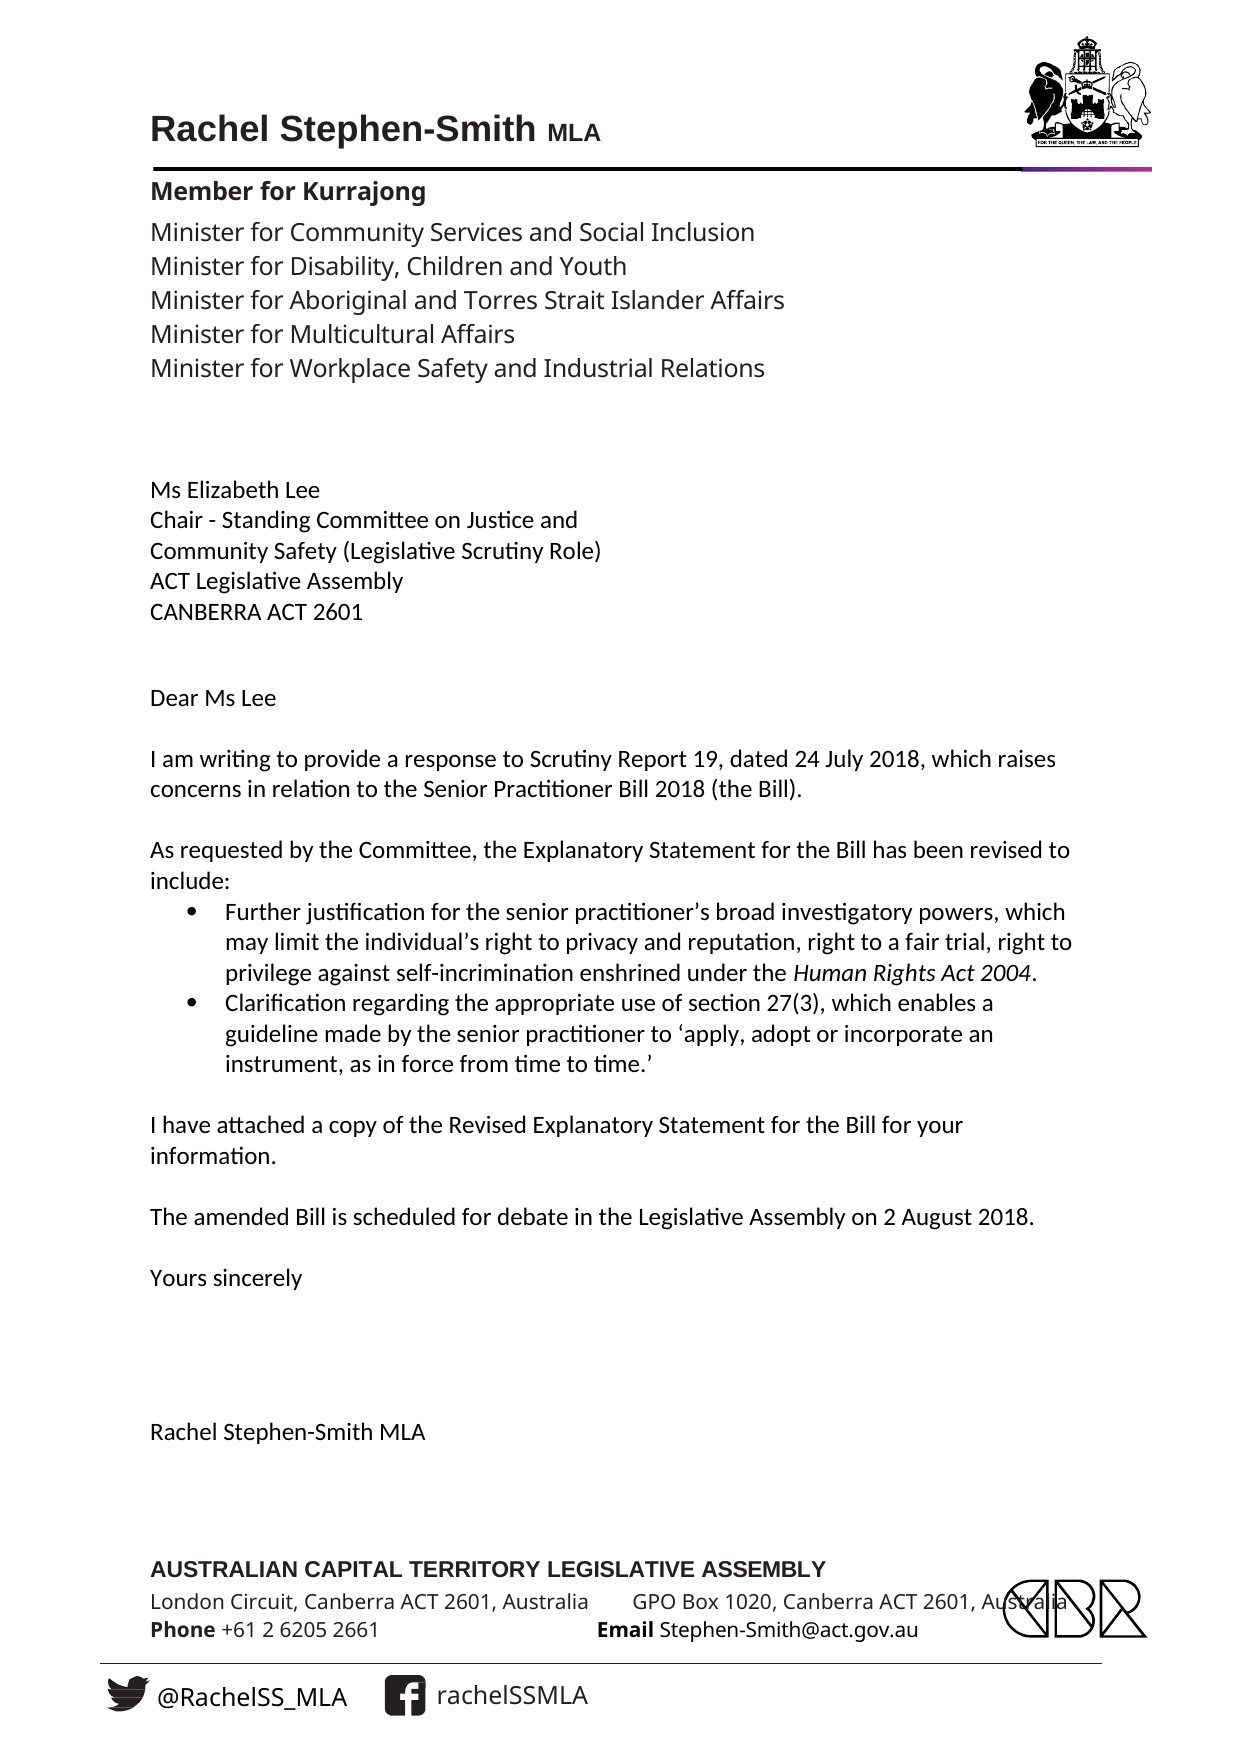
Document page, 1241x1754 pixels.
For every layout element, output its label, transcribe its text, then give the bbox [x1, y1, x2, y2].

text Yours sincerely [150, 1262, 1090, 1292]
text ACT Legislative Assembly [150, 565, 1090, 596]
text Chair - Standing Committee on Justice and [150, 504, 1090, 535]
list Clarification regarding the appropriate use of section 27(3), which enables a guideline made by the senior practitioner to ‘apply, adopt or incorporate an instrument, as in force from time to time.’ [187, 987, 1090, 1079]
text I am writing to provide a response to Scrutiny Report 19, dated 24 July 2018, which raises concerns in relation to the Senior Practitioner Bill 2018 (the Bill). [150, 743, 1090, 804]
text I have attached a copy of the Revised Explanatory Statement for the Bill for your information. [150, 1109, 1090, 1170]
text Ms Elizabeth Lee [150, 474, 1090, 504]
text The amended Bill is scheduled for debate in the Legislative Assembly on 2 August 2018. [150, 1201, 1095, 1231]
text Community Safety (Legislative Scrutiny Role) [150, 535, 1090, 565]
list Further justification for the senior practitioner’s broad investigatory powers, which may limit the individual’s right to privacy and reputation, right to a fair trial, right to privilege against self-incrimination enshrined under the Human Rights Act 2004. [187, 896, 1090, 987]
text As requested by the Committee, the Explanatory Statement for the Bill has been revised to include: [150, 834, 1090, 896]
text CANBERRA ACT 2601 [150, 596, 1090, 626]
text Rachel Stephen-Smith MLA [150, 1416, 1090, 1446]
text Dear Ms Lee [150, 682, 1090, 712]
